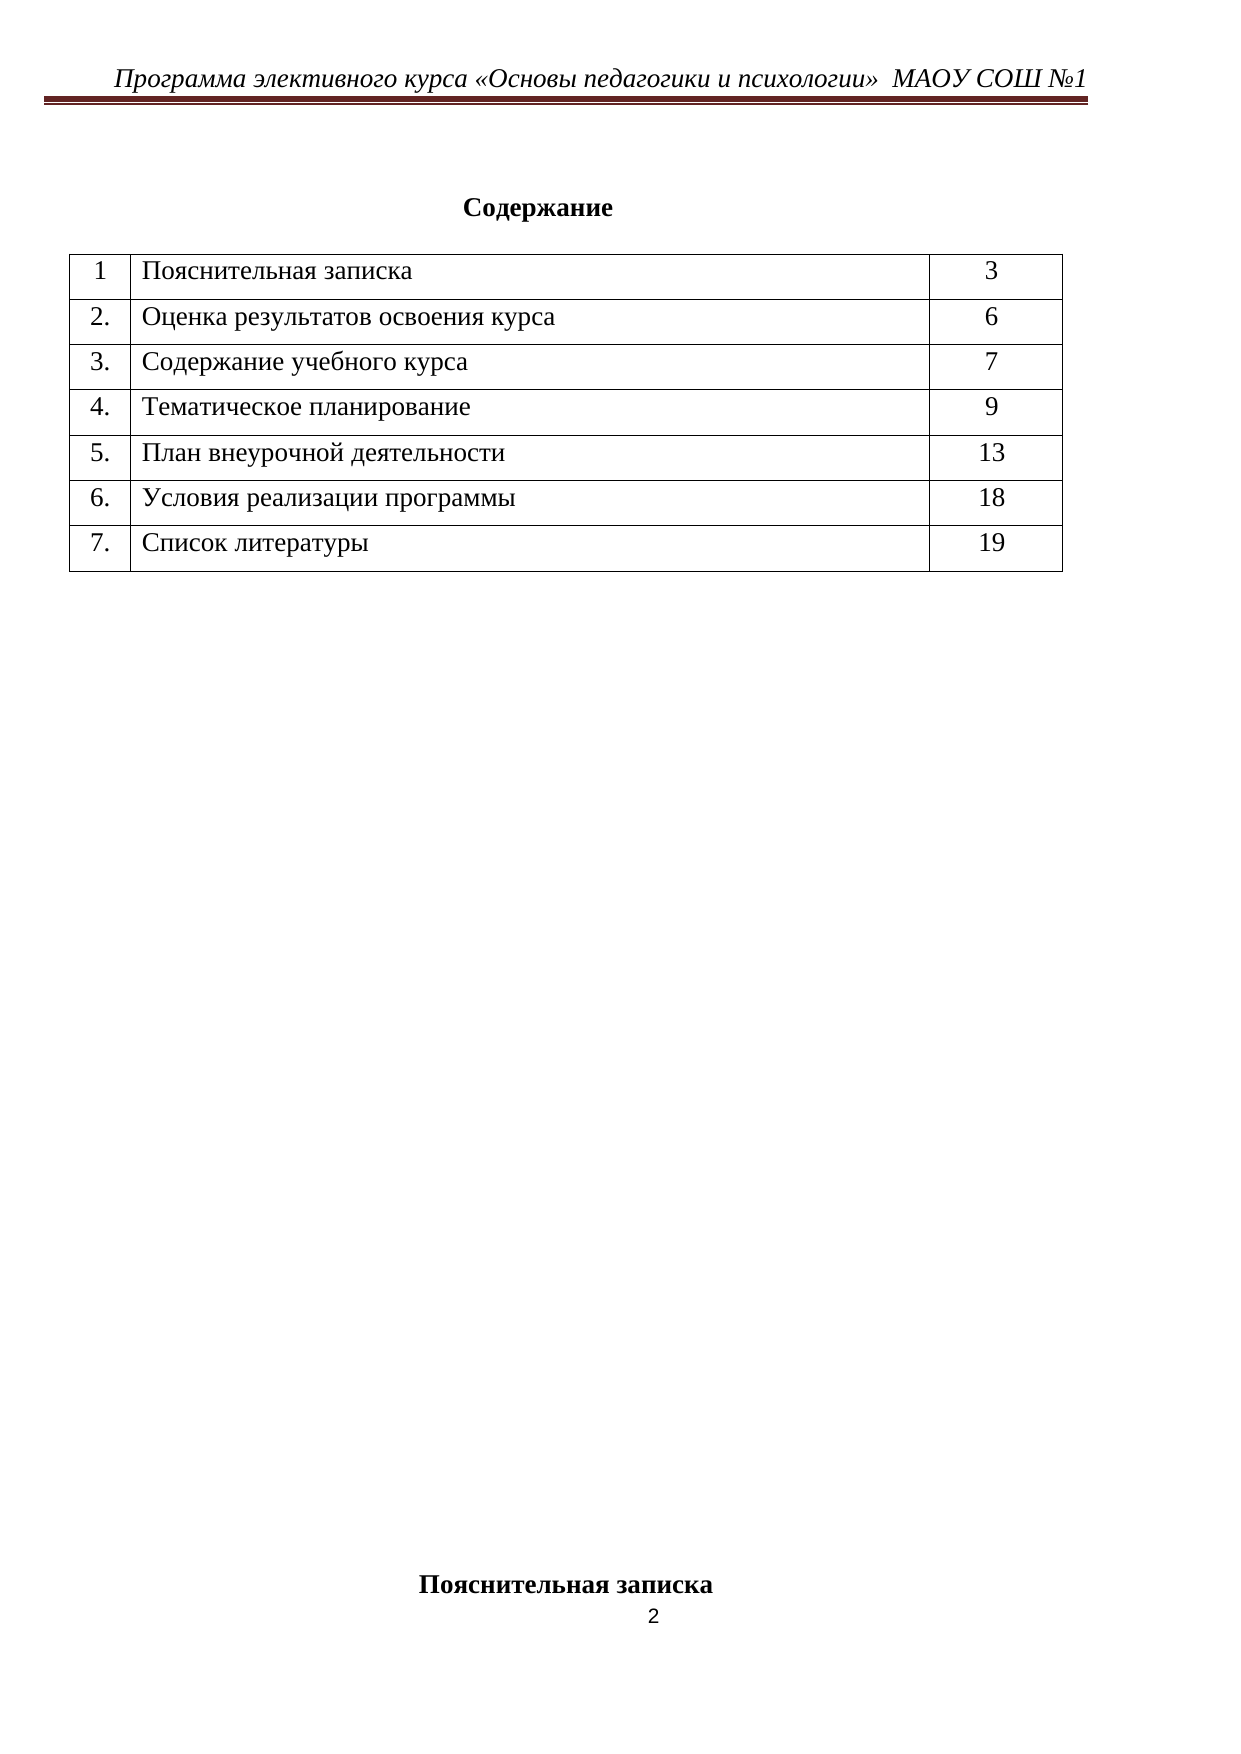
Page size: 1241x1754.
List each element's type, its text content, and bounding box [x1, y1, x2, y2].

table_header 3 [930, 255, 1062, 299]
table_cell 7. [70, 526, 130, 571]
table_cell Список литературы [131, 526, 929, 571]
text Содержание [0, 191, 1088, 222]
table_cell 6. [70, 481, 130, 525]
table_cell Условия реализации программы [131, 481, 929, 525]
table_cell 4. [70, 390, 130, 435]
table_cell 19 [930, 526, 1062, 571]
table_cell 2. [70, 300, 130, 344]
table_cell План внеурочной деятельности [131, 436, 929, 480]
table_cell 3. [70, 345, 130, 389]
table_cell Содержание учебного курса [131, 345, 929, 389]
table_cell 7 [930, 345, 1062, 389]
table_cell 18 [930, 481, 1062, 525]
text Пояснительная записка [44, 1568, 1088, 1599]
table_cell Тематическое планирование [131, 390, 929, 435]
table_cell 6 [930, 300, 1062, 344]
table_cell 13 [930, 436, 1062, 480]
table_header 1 [70, 255, 130, 299]
table_cell Оценка результатов освоения курса [131, 300, 929, 344]
table_cell 5. [70, 436, 130, 480]
table_cell 9 [930, 390, 1062, 435]
table_header Пояснительная записка [131, 255, 929, 299]
